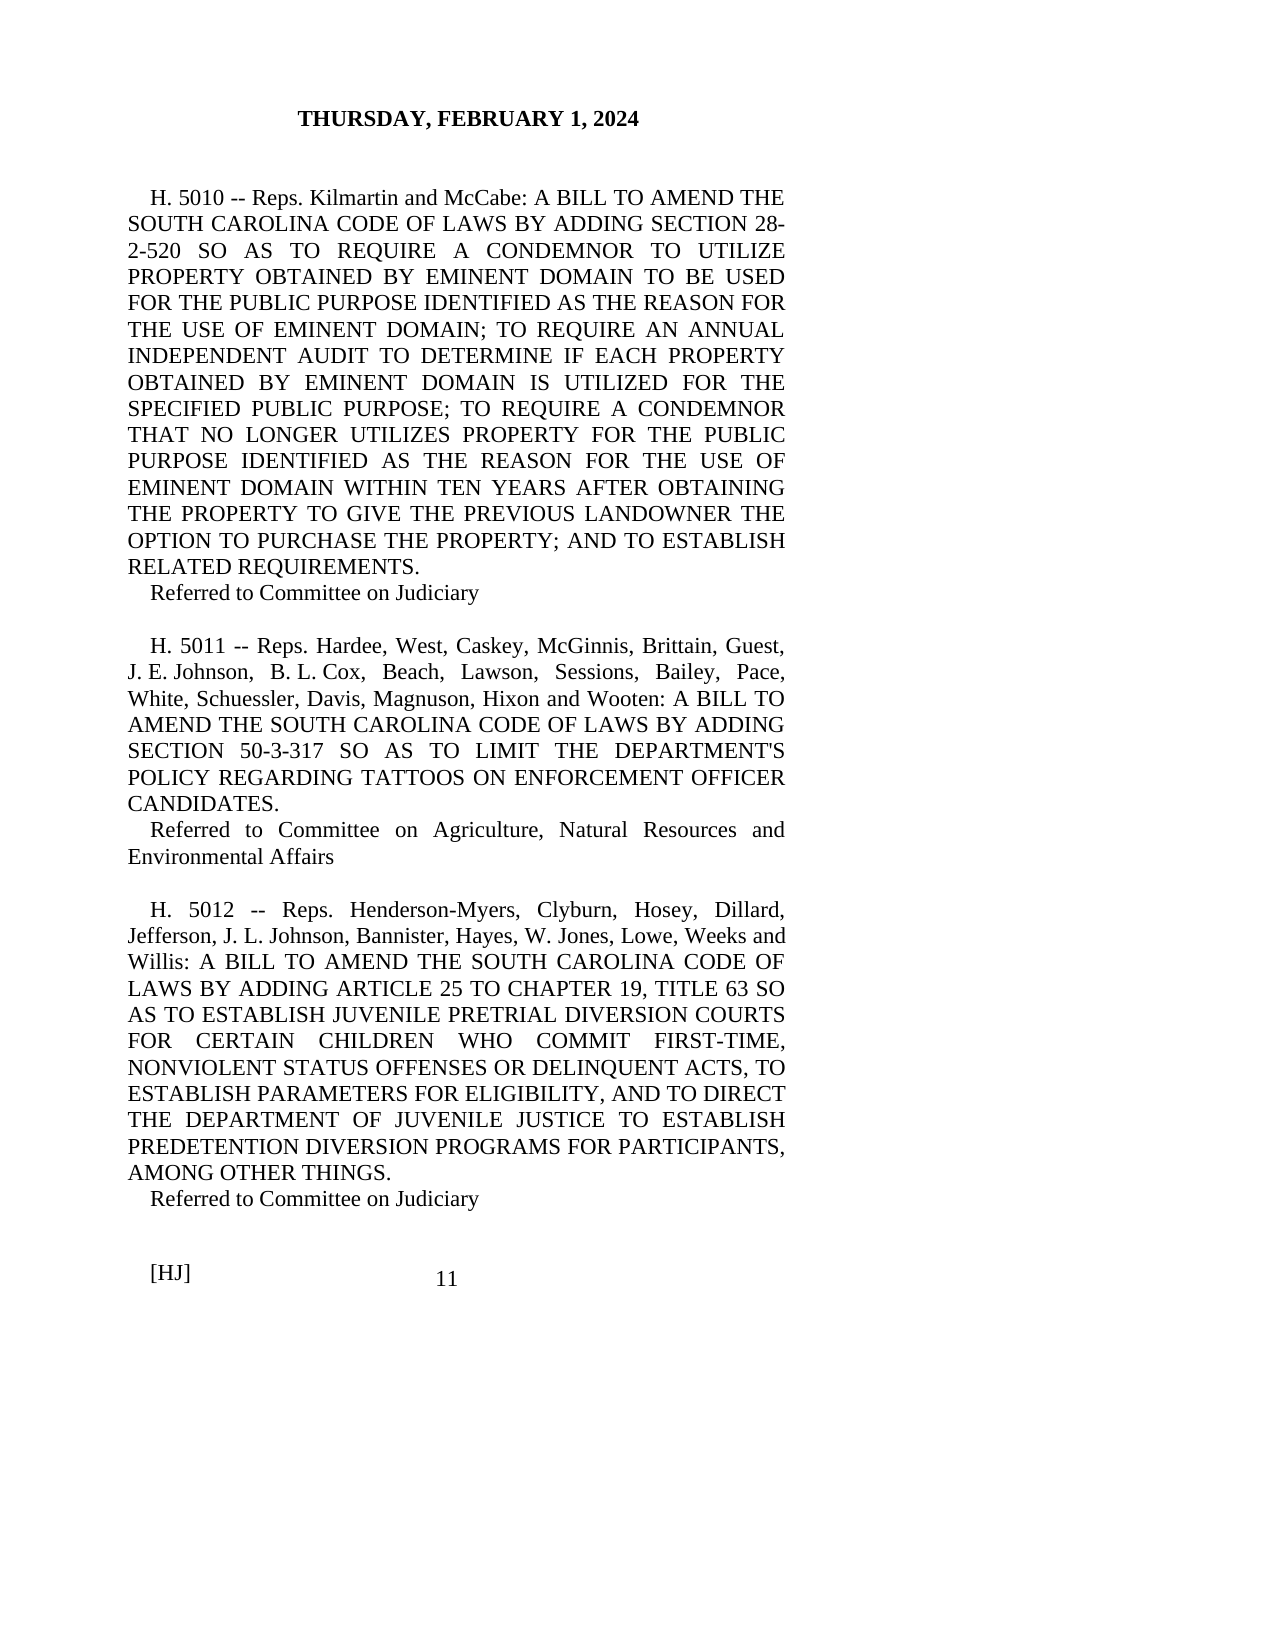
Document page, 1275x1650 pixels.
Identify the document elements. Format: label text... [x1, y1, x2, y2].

text Referred to Committee on Judiciary [127, 579, 786, 606]
text H. 5011 -- Reps. Hardee, West, Caskey, McGinnis, Brittain, Guest, J. E. Johnson, B. L. Cox, Beach, Lawson, Sessions, Bailey, Pace, White, Schuessler, Davis, Magnuson, Hixon and Wooten: A BILL TO AMEND THE SOUTH CAROLINA CODE OF LAWS BY ADDING SECTION 50-3-317 SO AS TO LIMIT THE DEPARTMENT'S POLICY REGARDING TATTOOS ON ENFORCEMENT OFFICER CANDIDATES. [127, 632, 786, 817]
text H. 5012 -- Reps. Henderson-Myers, Clyburn, Hosey, Dillard, Jefferson, J. L. Johnson, Bannister, Hayes, W. Jones, Lowe, Weeks and Willis: A BILL TO AMEND THE SOUTH CAROLINA CODE OF LAWS BY ADDING ARTICLE 25 TO CHAPTER 19, TITLE 63 SO AS TO ESTABLISH JUVENILE PRETRIAL DIVERSION COURTS FOR CERTAIN CHILDREN WHO COMMIT FIRST-TIME, NONVIOLENT STATUS OFFENSES OR DELINQUENT ACTS, TO ESTABLISH PARAMETERS FOR ELIGIBILITY, AND TO DIRECT THE DEPARTMENT OF JUVENILE JUSTICE TO ESTABLISH PREDETENTION DIVERSION PROGRAMS FOR PARTICIPANTS, AMONG OTHER THINGS. [127, 896, 786, 1186]
text H. 5010 -- Reps. Kilmartin and McCabe: A BILL TO AMEND THE SOUTH CAROLINA CODE OF LAWS BY ADDING SECTION 28-2-520 SO AS TO REQUIRE A CONDEMNOR TO UTILIZE PROPERTY OBTAINED BY EMINENT DOMAIN TO BE USED FOR THE PUBLIC PURPOSE IDENTIFIED AS THE REASON FOR THE USE OF EMINENT DOMAIN; TO REQUIRE AN ANNUAL INDEPENDENT AUDIT TO DETERMINE IF EACH PROPERTY OBTAINED BY EMINENT DOMAIN IS UTILIZED FOR THE SPECIFIED PUBLIC PURPOSE; TO REQUIRE A CONDEMNOR THAT NO LONGER UTILIZES PROPERTY FOR THE PUBLIC PURPOSE IDENTIFIED AS THE REASON FOR THE USE OF EMINENT DOMAIN WITHIN TEN YEARS AFTER OBTAINING THE PROPERTY TO GIVE THE PREVIOUS LANDOWNER THE OPTION TO PURCHASE THE PROPERTY; AND TO ESTABLISH RELATED REQUIREMENTS. [127, 184, 786, 579]
text Referred to Committee on Judiciary [127, 1186, 786, 1212]
text Referred to Committee on Agriculture, Natural Resources and Environmental Affairs [127, 817, 786, 869]
